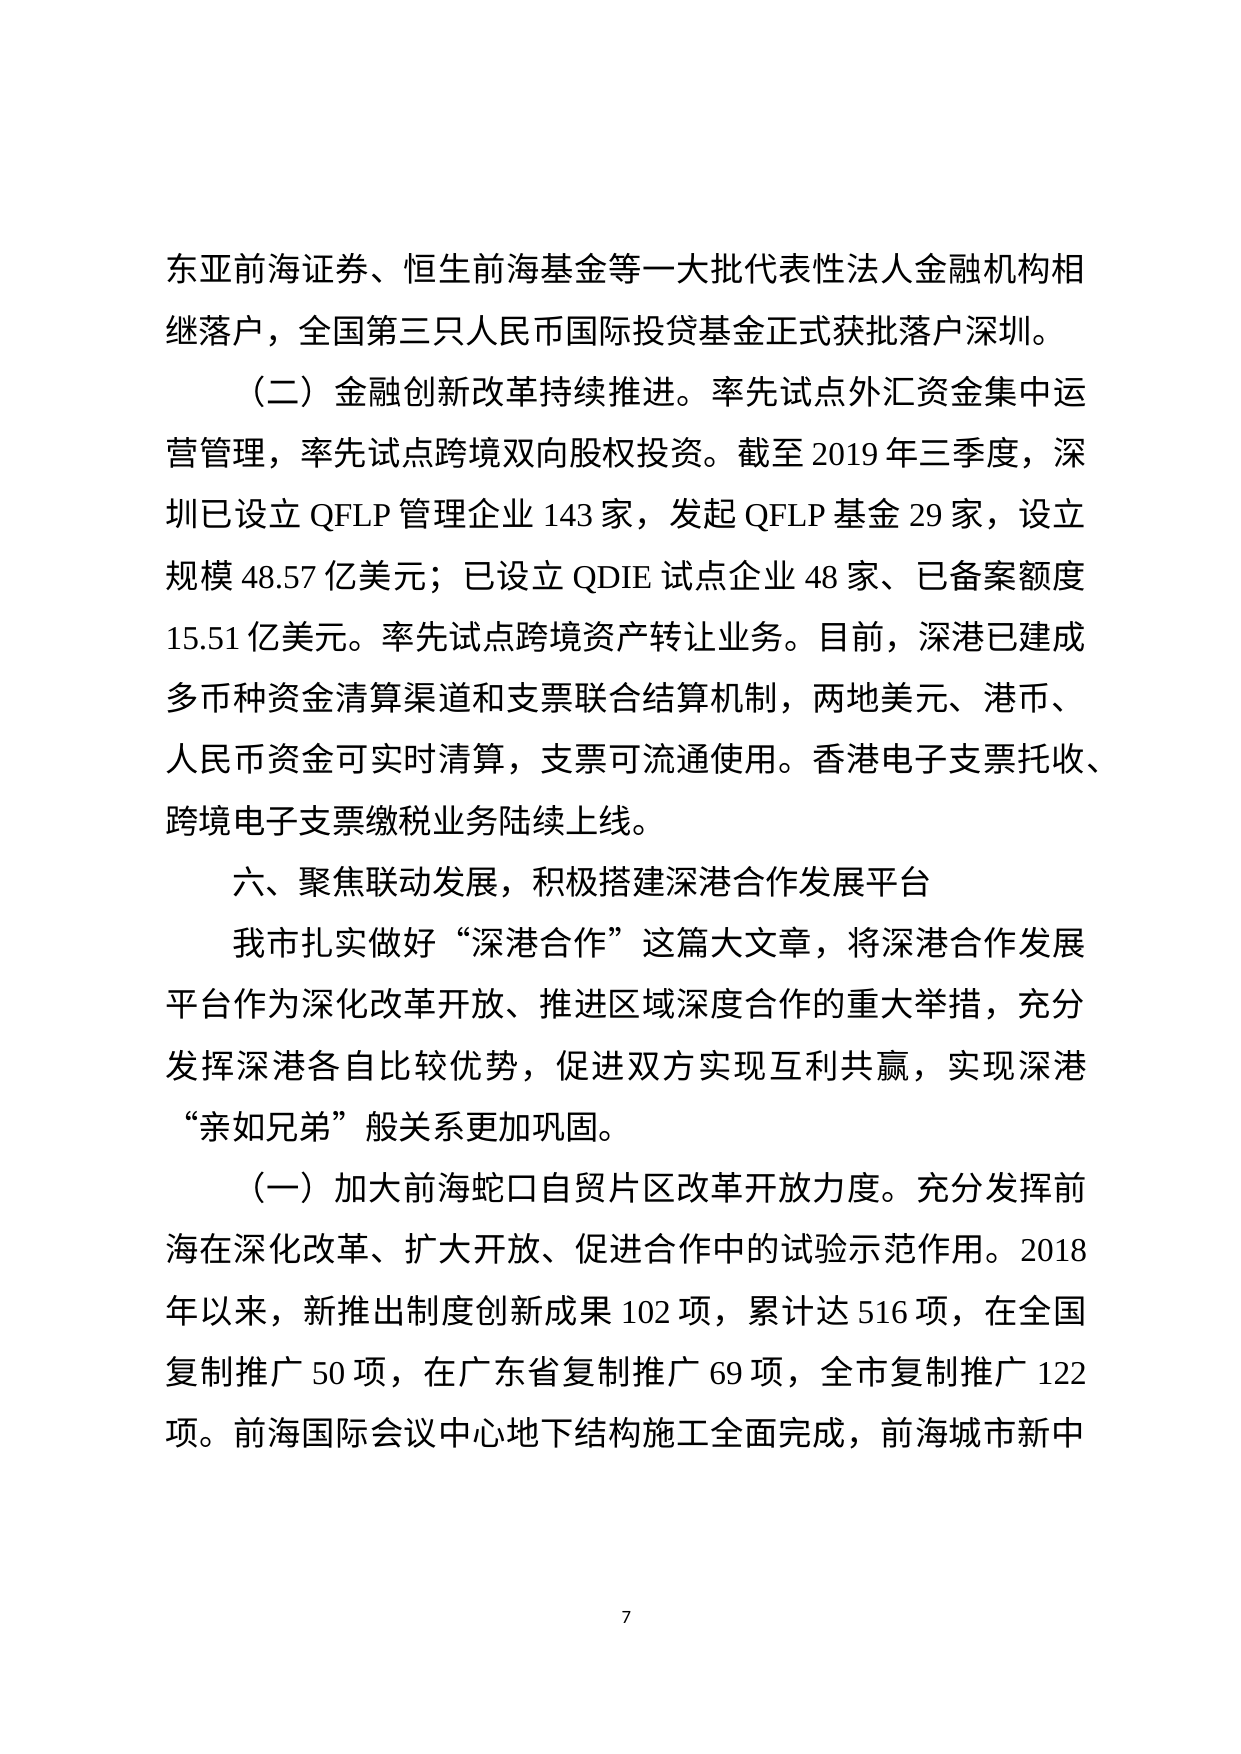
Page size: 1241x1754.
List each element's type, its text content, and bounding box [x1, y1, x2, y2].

text （二）金融创新改革持续推进。率先试点外汇资金集中运营管理，率先试点跨境双向股权投资。截至2019年三季度，深圳已设立QFLP管理企业143家，发起QFLP基金29家，设立规模48.57亿美元；已设立QDIE试点企业48家、已备案额度15.51亿美元。率先试点跨境资产转让业务。目前，深港已建成多币种资金清算渠道和支票联合结算机制，两地美元、港币、人民币资金可实时清算，支票可流通使用。香港电子支票托收、跨境电子支票缴税业务陆续上线。 [165, 355, 1087, 845]
text 六、聚焦联动发展，积极搭建深港合作发展平台 [165, 845, 1087, 907]
text 我市扎实做好“深港合作”这篇大文章，将深港合作发展平台作为深化改革开放、推进区域深度合作的重大举措，充分发挥深港各自比较优势，促进双方实现互利共赢，实现深港“亲如兄弟”般关系更加巩固。 [165, 907, 1087, 1152]
